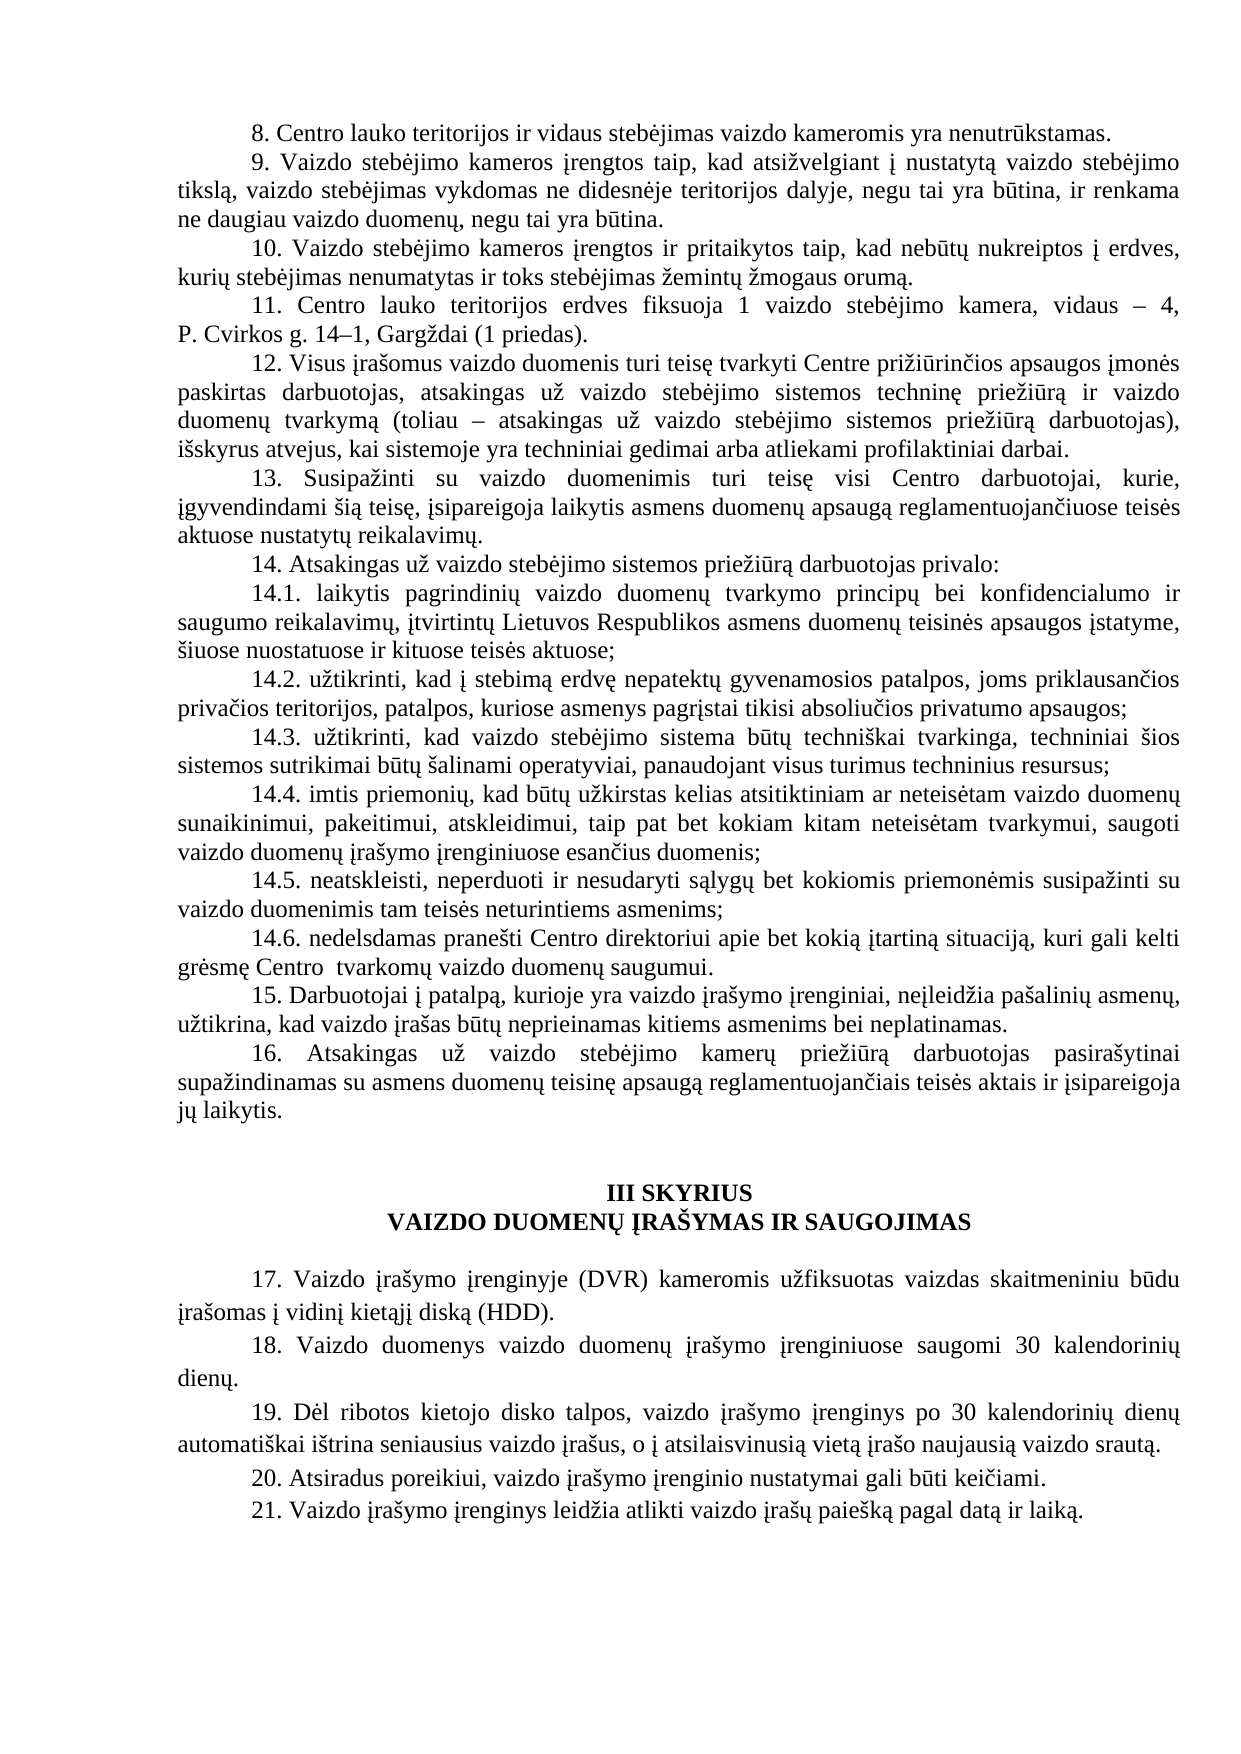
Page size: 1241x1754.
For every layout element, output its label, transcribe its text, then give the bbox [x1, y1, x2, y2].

text 17. Vaizdo įrašymo įrenginyje (DVR) kameromis užfiksuotas vaizdas skaitmeniniu būdu įrašomas į vidinį kietąjį diską (HDD). [177, 1264, 1181, 1326]
text 8. Centro lauko teritorijos ir vidaus stebėjimas vaizdo kameromis yra nenutrūkstamas. [177, 118, 1181, 147]
text 18. Vaizdo duomenys vaizdo duomenų įrašymo įrenginiuose saugomi 30 kalendorinių dienų. [177, 1331, 1181, 1392]
text 20. Atsiradus poreikiui, vaizdo įrašymo įrenginio nustatymai gali būti keičiami. [177, 1463, 1181, 1491]
text 15. Darbuotojai į patalpą, kurioje yra vaizdo įrašymo įrenginiai, neįleidžia pašalinių asmenų, užtikrina, kad vaizdo įrašas būtų neprieinamas kitiems asmenims bei neplatinamas. [177, 981, 1181, 1038]
text VAIZDO DUOMENŲ ĮRAŠYMAS IR SAUGOJIMAS [177, 1207, 1181, 1236]
text 19. Dėl ribotos kietojo disko talpos, vaizdo įrašymo įrenginys po 30 kalendorinių dienų automatiškai ištrina seniausius vaizdo įrašus, o į atsilaisvinusią vietą įrašo naujausią vaizdo srautą. [177, 1397, 1181, 1458]
text 14.1. laikytis pagrindinių vaizdo duomenų tvarkymo principų bei konfidencialumo ir saugumo reikalavimų, įtvirtintų Lietuvos Respublikos asmens duomenų teisinės apsaugos įstatyme, šiuose nuostatuose ir kituose teisės aktuose; [177, 578, 1181, 664]
text 21. Vaizdo įrašymo įrenginys leidžia atlikti vaizdo įrašų paiešką pagal datą ir laiką. [177, 1496, 1181, 1524]
text 10. Vaizdo stebėjimo kameros įrengtos ir pritaikytos taip, kad nebūtų nukreiptos į erdves, kurių stebėjimas nenumatytas ir toks stebėjimas žemintų žmogaus orumą. [177, 233, 1181, 291]
text 12. Visus įrašomus vaizdo duomenis turi teisę tvarkyti Centre prižiūrinčios apsaugos įmonės paskirtas darbuotojas, atsakingas už vaizdo stebėjimo sistemos techninę priežiūrą ir vaizdo duomenų tvarkymą (toliau – atsakingas už vaizdo stebėjimo sistemos priežiūrą darbuotojas), išskyrus atvejus, kai sistemoje yra techniniai gedimai arba atliekami profilaktiniai darbai. [177, 348, 1181, 463]
text 14.5. neatskleisti, neperduoti ir nesudaryti sąlygų bet kokiomis priemonėmis susipažinti su vaizdo duomenimis tam teisės neturintiems asmenims; [177, 866, 1181, 923]
text 14.4. imtis priemonių, kad būtų užkirstas kelias atsitiktiniam ar neteisėtam vaizdo duomenų sunaikinimui, pakeitimui, atskleidimui, taip pat bet kokiam kitam neteisėtam tvarkymui, saugoti vaizdo duomenų įrašymo įrenginiuose esančius duomenis; [177, 779, 1181, 866]
text 14.3. užtikrinti, kad vaizdo stebėjimo sistema būtų techniškai tvarkinga, techniniai šios sistemos sutrikimai būtų šalinami operatyviai, panaudojant visus turimus techninius resursus; [177, 722, 1181, 779]
text 14.2. užtikrinti, kad į stebimą erdvę nepatektų gyvenamosios patalpos, joms priklausančios privačios teritorijos, patalpos, kuriose asmenys pagrįstai tikisi absoliučios privatumo apsaugos; [177, 664, 1181, 722]
text 13. Susipažinti su vaizdo duomenimis turi teisę visi Centro darbuotojai, kurie, įgyvendindami šią teisę, įsipareigoja laikytis asmens duomenų apsaugą reglamentuojančiuose teisės aktuose nustatytų reikalavimų. [177, 463, 1181, 549]
text 16. Atsakingas už vaizdo stebėjimo kamerų priežiūrą darbuotojas pasirašytinai supažindinamas su asmens duomenų teisinę apsaugą reglamentuojančiais teisės aktais ir įsipareigoja jų laikytis. [177, 1038, 1181, 1124]
text 11. Centro lauko teritorijos erdves fiksuoja 1 vaizdo stebėjimo kamera, vidaus – 4, P. Cvirkos g. 14–1, Gargždai (1 priedas). [177, 291, 1181, 348]
text 14.6. nedelsdamas pranešti Centro direktoriui apie bet kokią įtartiną situaciją, kuri gali kelti grėsmę Centro tvarkomų vaizdo duomenų saugumui. [177, 923, 1181, 981]
text 9. Vaizdo stebėjimo kameros įrengtos taip, kad atsižvelgiant į nustatytą vaizdo stebėjimo tikslą, vaizdo stebėjimas vykdomas ne didesnėje teritorijos dalyje, negu tai yra būtina, ir renkama ne daugiau vaizdo duomenų, negu tai yra būtina. [177, 147, 1181, 233]
text 14. Atsakingas už vaizdo stebėjimo sistemos priežiūrą darbuotojas privalo: [177, 549, 1181, 578]
text III SKYRIUS [177, 1178, 1181, 1207]
